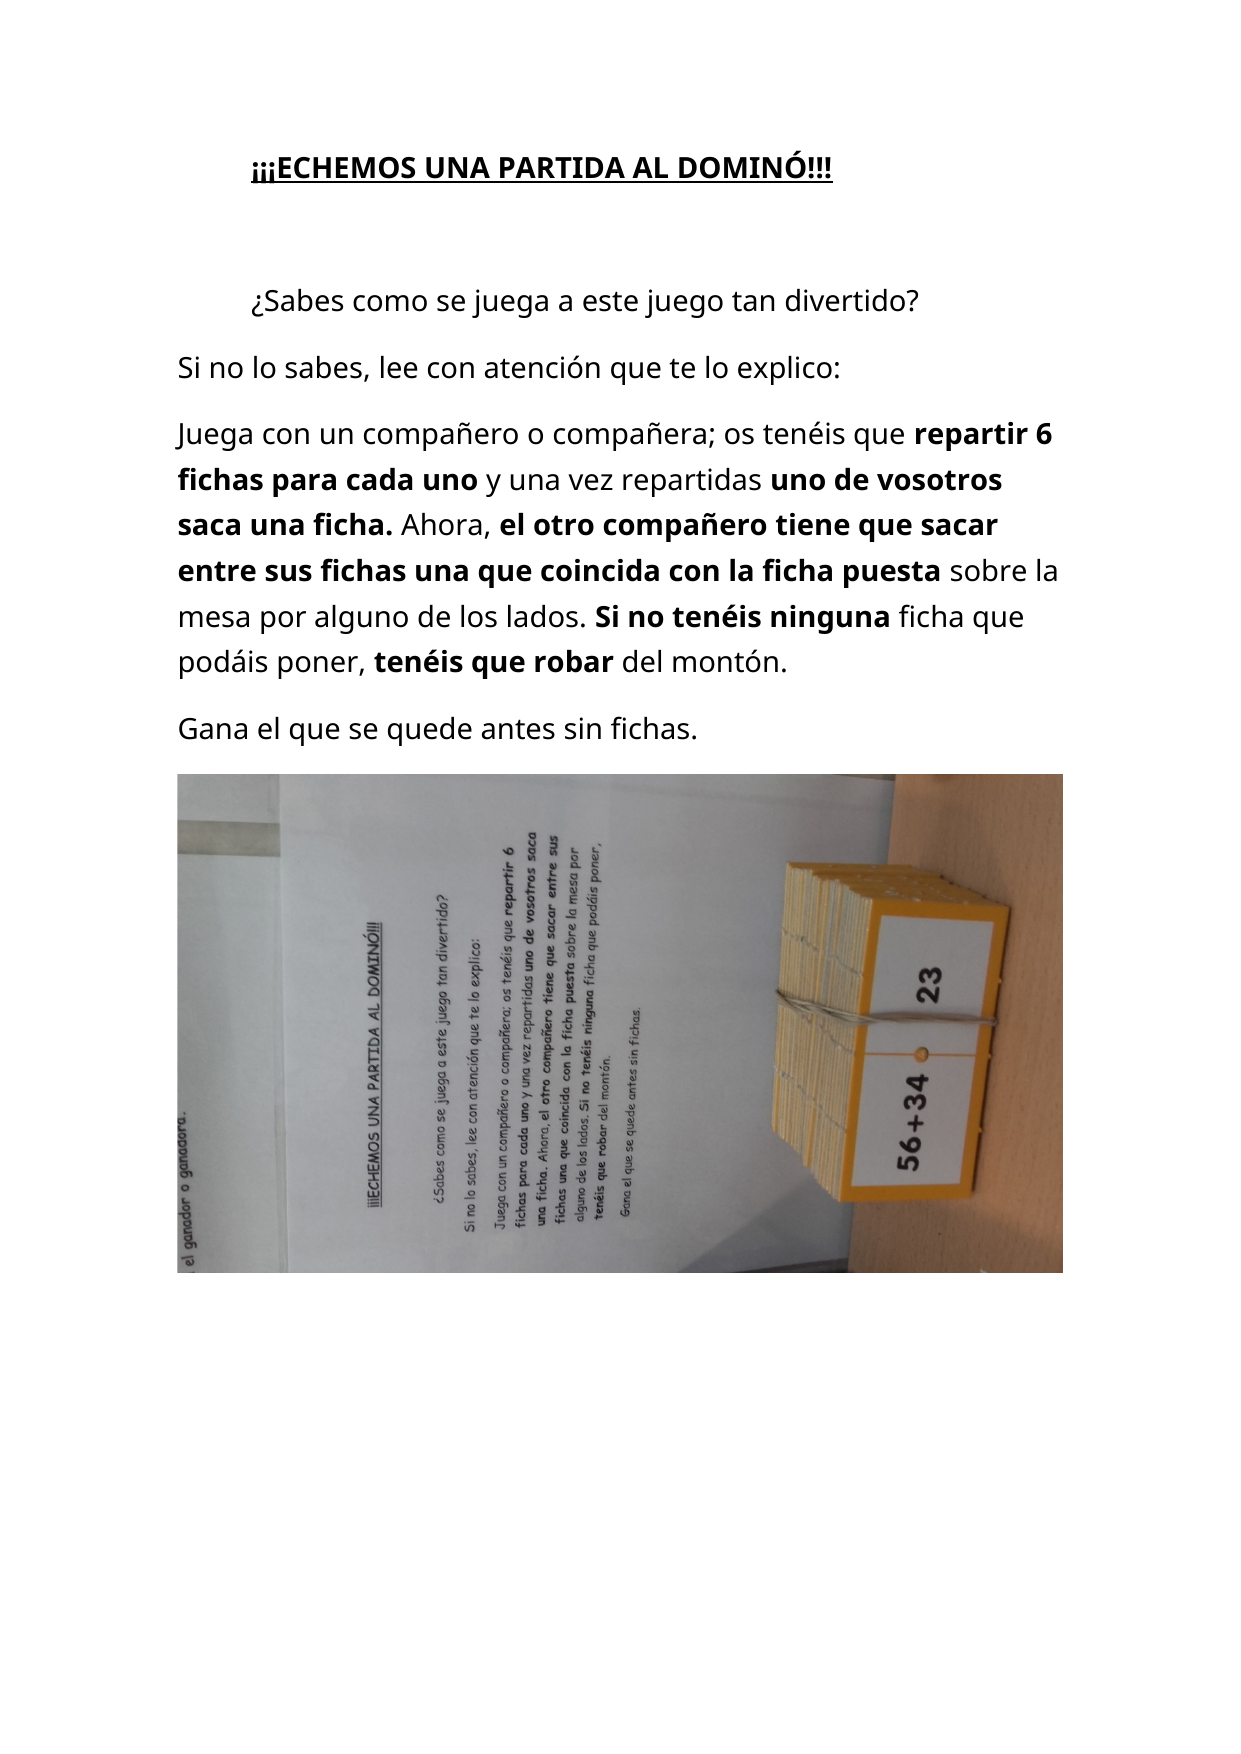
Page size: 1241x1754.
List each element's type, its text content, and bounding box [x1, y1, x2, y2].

text Gana el que se quede antes sin fichas. [177, 708, 1063, 748]
text Si no lo sabes, lee con atención que te lo explico: [177, 347, 1063, 387]
text ¡¡¡ECHEMOS UNA PARTIDA AL DOMINÓ!!! [177, 148, 1063, 187]
text ¿Sabes como se juega a este juego tan divertido? [177, 281, 1063, 320]
text Juega con un compañero o compañera; os tenéis que repartir 6 fichas para cada uno y una vez repartidas uno de vosotros saca una ficha. Ahora, el otro compañero tiene que sacar entre sus fichas una que coincida con la ficha puesta sobre la mesa por alguno de los lados. Si no tenéis ninguna ficha que podáis poner, tenéis que robar del montón. [177, 413, 1063, 681]
picture [177, 774, 1063, 1273]
